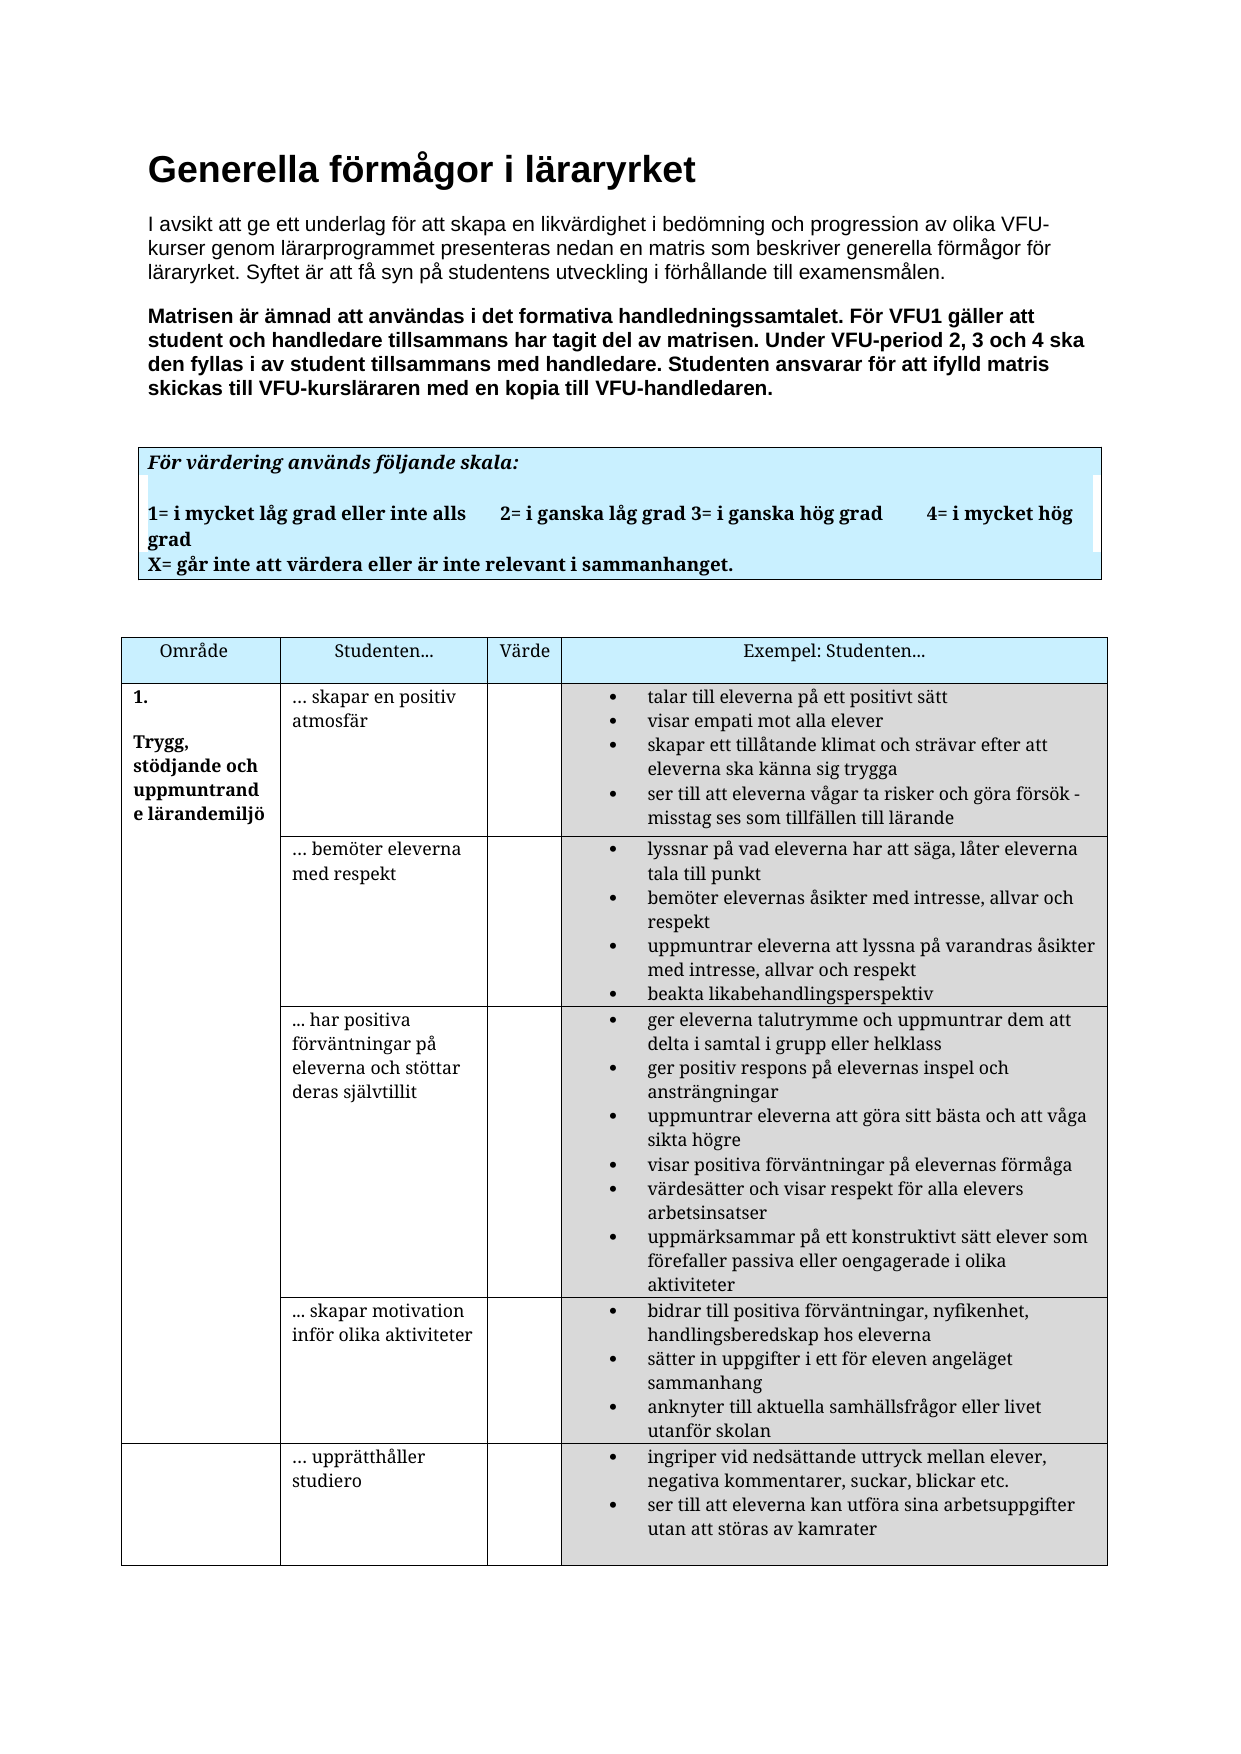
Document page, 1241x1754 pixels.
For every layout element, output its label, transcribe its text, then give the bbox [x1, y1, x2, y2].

table_cell ingriper vid nedsättande uttryck mellan elever, negativa kommentarer, suckar, blickar etc. ser till att eleverna kan utföra sina arbetsuppgifter utan att störas av kamrater [562, 1444, 1107, 1565]
table_cell [488, 1007, 561, 1297]
table_cell ger eleverna talutrymme och uppmuntrar dem att delta i samtal i grupp eller helklass ger positiv respons på elevernas inspel och ansträngningar uppmuntrar eleverna att göra sitt bästa och att våga sikta högre visar positiva förväntningar på elevernas förmåga värdesätter och visar respekt för alla elevers arbetsinsatser uppmärksammar på ett konstruktivt sätt elever som förefaller passiva eller oengagerade i olika aktiviteter [562, 1007, 1107, 1297]
text I avsikt att ge ett underlag för att skapa en likvärdighet i bedömning och progression av olika VFU-kurser genom lärarprogrammet presenteras nedan en matris som beskriver generella förmågor för läraryrket. Syftet är att få syn på studentens utveckling i förhållande till examensmålen. [148, 212, 1093, 283]
table_cell [488, 1298, 561, 1443]
text Matrisen är ämnad att användas i det formativa handledningssamtalet. För VFU1 gäller att student och handledare tillsammans har tagit del av matrisen. Under VFU-period 2, 3 och 4 ska den fyllas i av student tillsammans med handledare. Studenten ansvarar för att ifylld matris skickas till VFU-kursläraren med en kopia till VFU-handledaren. [148, 304, 1093, 400]
table_cell lyssnar på vad eleverna har att säga, låter eleverna tala till punkt bemöter elevernas åsikter med intresse, allvar och respekt uppmuntrar eleverna att lyssna på varandras åsikter med intresse, allvar och respekt beakta likabehandlingsperspektiv [562, 837, 1107, 1006]
table_cell bidrar till positiva förväntningar, nyfikenhet, handlingsberedskap hos eleverna sätter in uppgifter i ett för eleven angeläget sammanhang anknyter till aktuella samhällsfrågor eller livet utanför skolan [562, 1298, 1107, 1443]
table_header Område [122, 638, 280, 683]
table_cell ... har positiva förväntningar på eleverna och stöttar deras självtillit [281, 1007, 487, 1297]
table_cell … skapar en positiv atmosfär [281, 684, 487, 836]
table_cell [488, 837, 561, 1006]
table_cell talar till eleverna på ett positivt sätt visar empati mot alla elever skapar ett tillåtande klimat och strävar efter att eleverna ska känna sig trygga ser till att eleverna vågar ta risker och göra försök - misstag ses som tillfällen till lärande [562, 684, 1107, 836]
table_header Exempel: Studenten... [562, 638, 1107, 683]
text X= går inte att värdera eller är inte relevant i sammanhanget. [139, 549, 1101, 579]
text 1= i mycket låg grad eller inte alls 2= i ganska låg grad 3= i ganska hög grad 4= i mycket hög grad [148, 501, 1093, 549]
text Generella förmågor i läraryrket [148, 148, 1093, 191]
table_cell … upprätthåller studiero [281, 1444, 487, 1565]
table_cell … bemöter eleverna med respekt [281, 837, 487, 1006]
table_header Studenten... [281, 638, 487, 683]
table_header Värde [488, 638, 561, 683]
text För värdering används följande skala: [139, 448, 1101, 475]
table_cell [488, 684, 561, 836]
table_cell [122, 1444, 280, 1565]
table_cell 1. Trygg, stödjande och uppmuntrande lärandemiljö [122, 684, 280, 1443]
table_cell ... skapar motivation inför olika aktiviteter [281, 1298, 487, 1443]
table_cell [488, 1444, 561, 1565]
